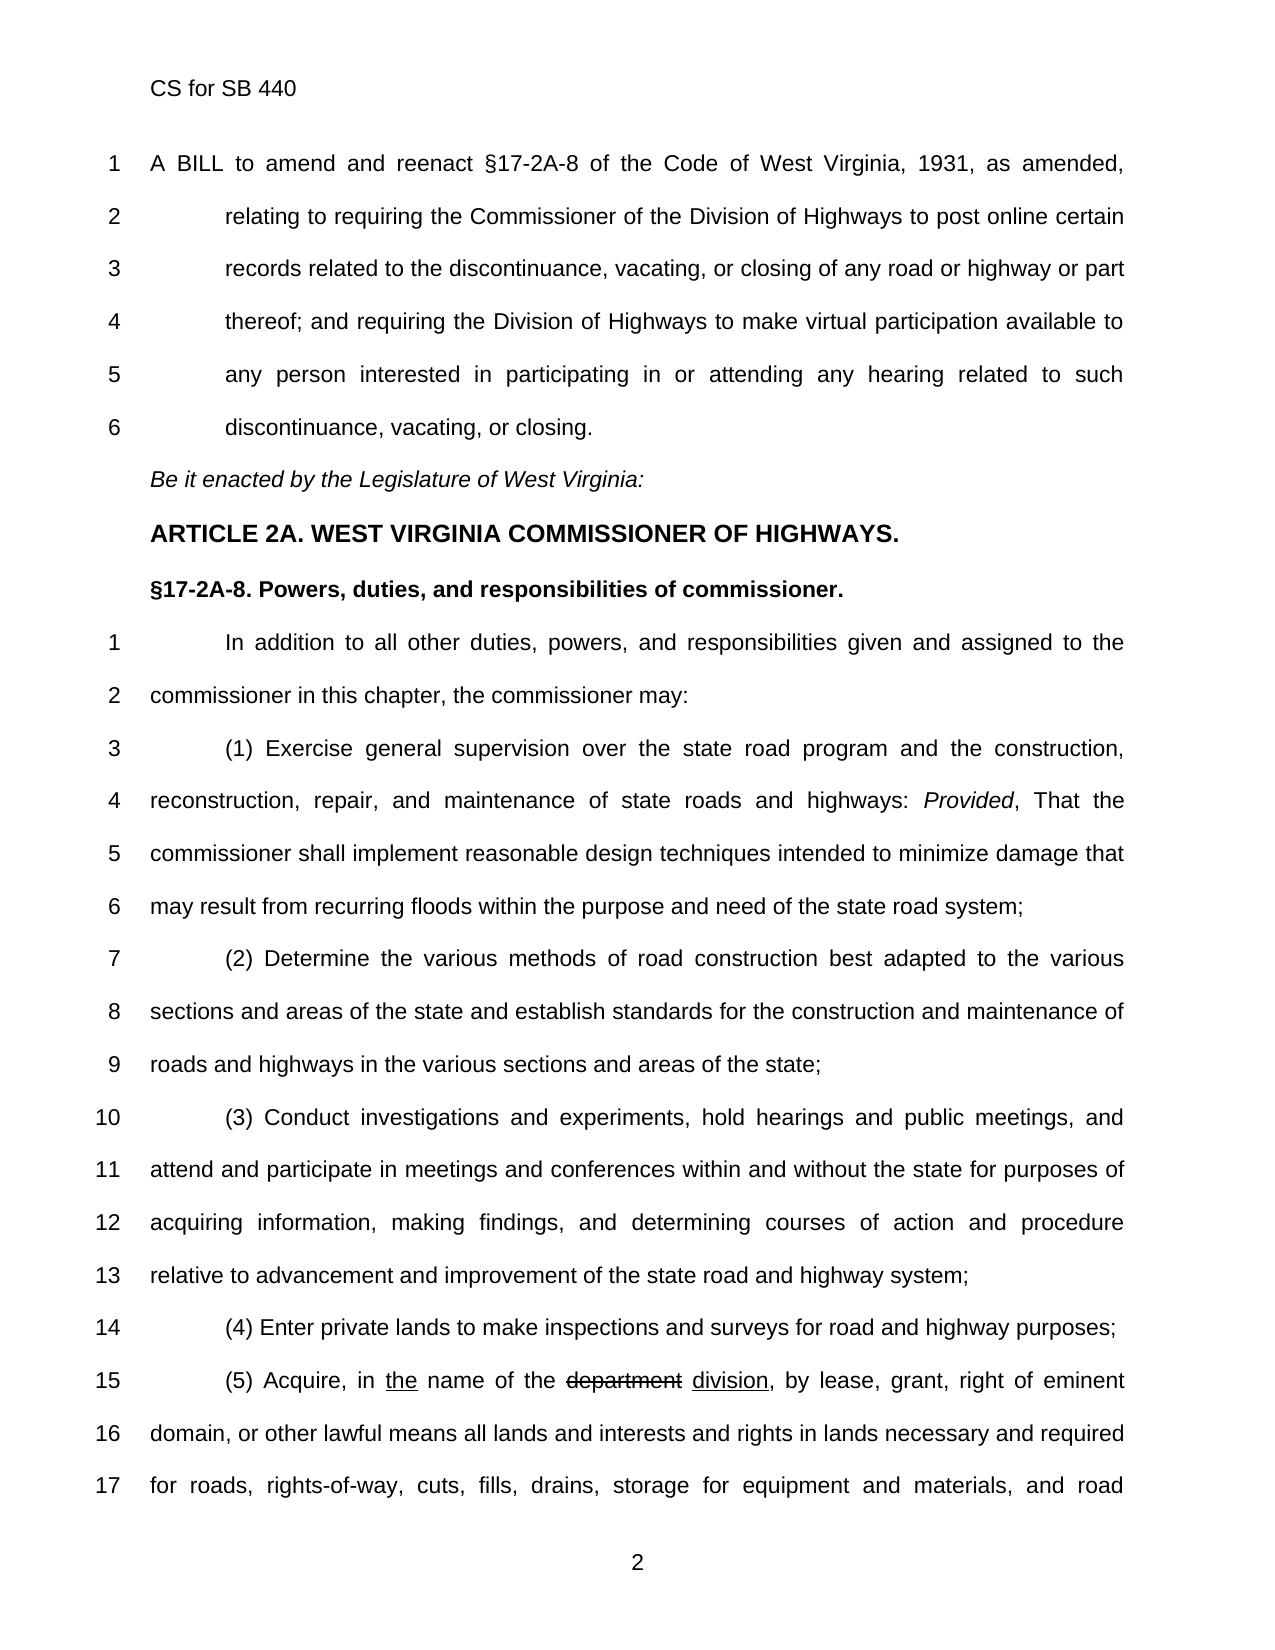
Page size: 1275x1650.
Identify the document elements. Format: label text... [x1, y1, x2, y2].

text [150, 1367, 1125, 1499]
text Be it enacted by the Legislature of West Virginia: [150, 466, 1125, 493]
text (2) Determine the various methods of road construction best adapted to the various sections and areas of the state and establish standards for the construction and maintenance of roads and highways in the various sections and areas of the state; [150, 945, 1125, 1077]
subtitle Article 2A. West Virginia commissioner of highways. [150, 519, 1125, 548]
text (4) Enter private lands to make inspections and surveys for road and highway purposes; [150, 1314, 1125, 1341]
subtitle §17-2A-8. Powers, duties, and responsibilities of commissioner. [150, 576, 1125, 603]
text In addition to all other duties, powers, and responsibilities given and assigned to the commissioner in this chapter, the commissioner may: [150, 629, 1125, 708]
text (3) Conduct investigations and experiments, hold hearings and public meetings, and attend and participate in meetings and conferences within and without the state for purposes of acquiring information, making findings, and determining courses of action and procedure relative to advancement and improvement of the state road and highway system; [150, 1103, 1125, 1288]
title A BILL to amend and reenact §17-2A-8 of the Code of West Virginia, 1931, as amended, relating to requiring the Commissioner of the Division of Highways to post online certain records related to the discontinuance, vacating, or closing of any road or highway or part thereof; and requiring the Division of Highways to make virtual participation available to any person interested in participating in or attending any hearing related to such discontinuance, vacating, or closing. [150, 150, 1125, 440]
text (1) Exercise general supervision over the state road program and the construction, reconstruction, repair, and maintenance of state roads and highways: Provided, That the commissioner shall implement reasonable design techniques intended to minimize damage that may result from recurring floods within the purpose and need of the state road system; [150, 734, 1125, 919]
